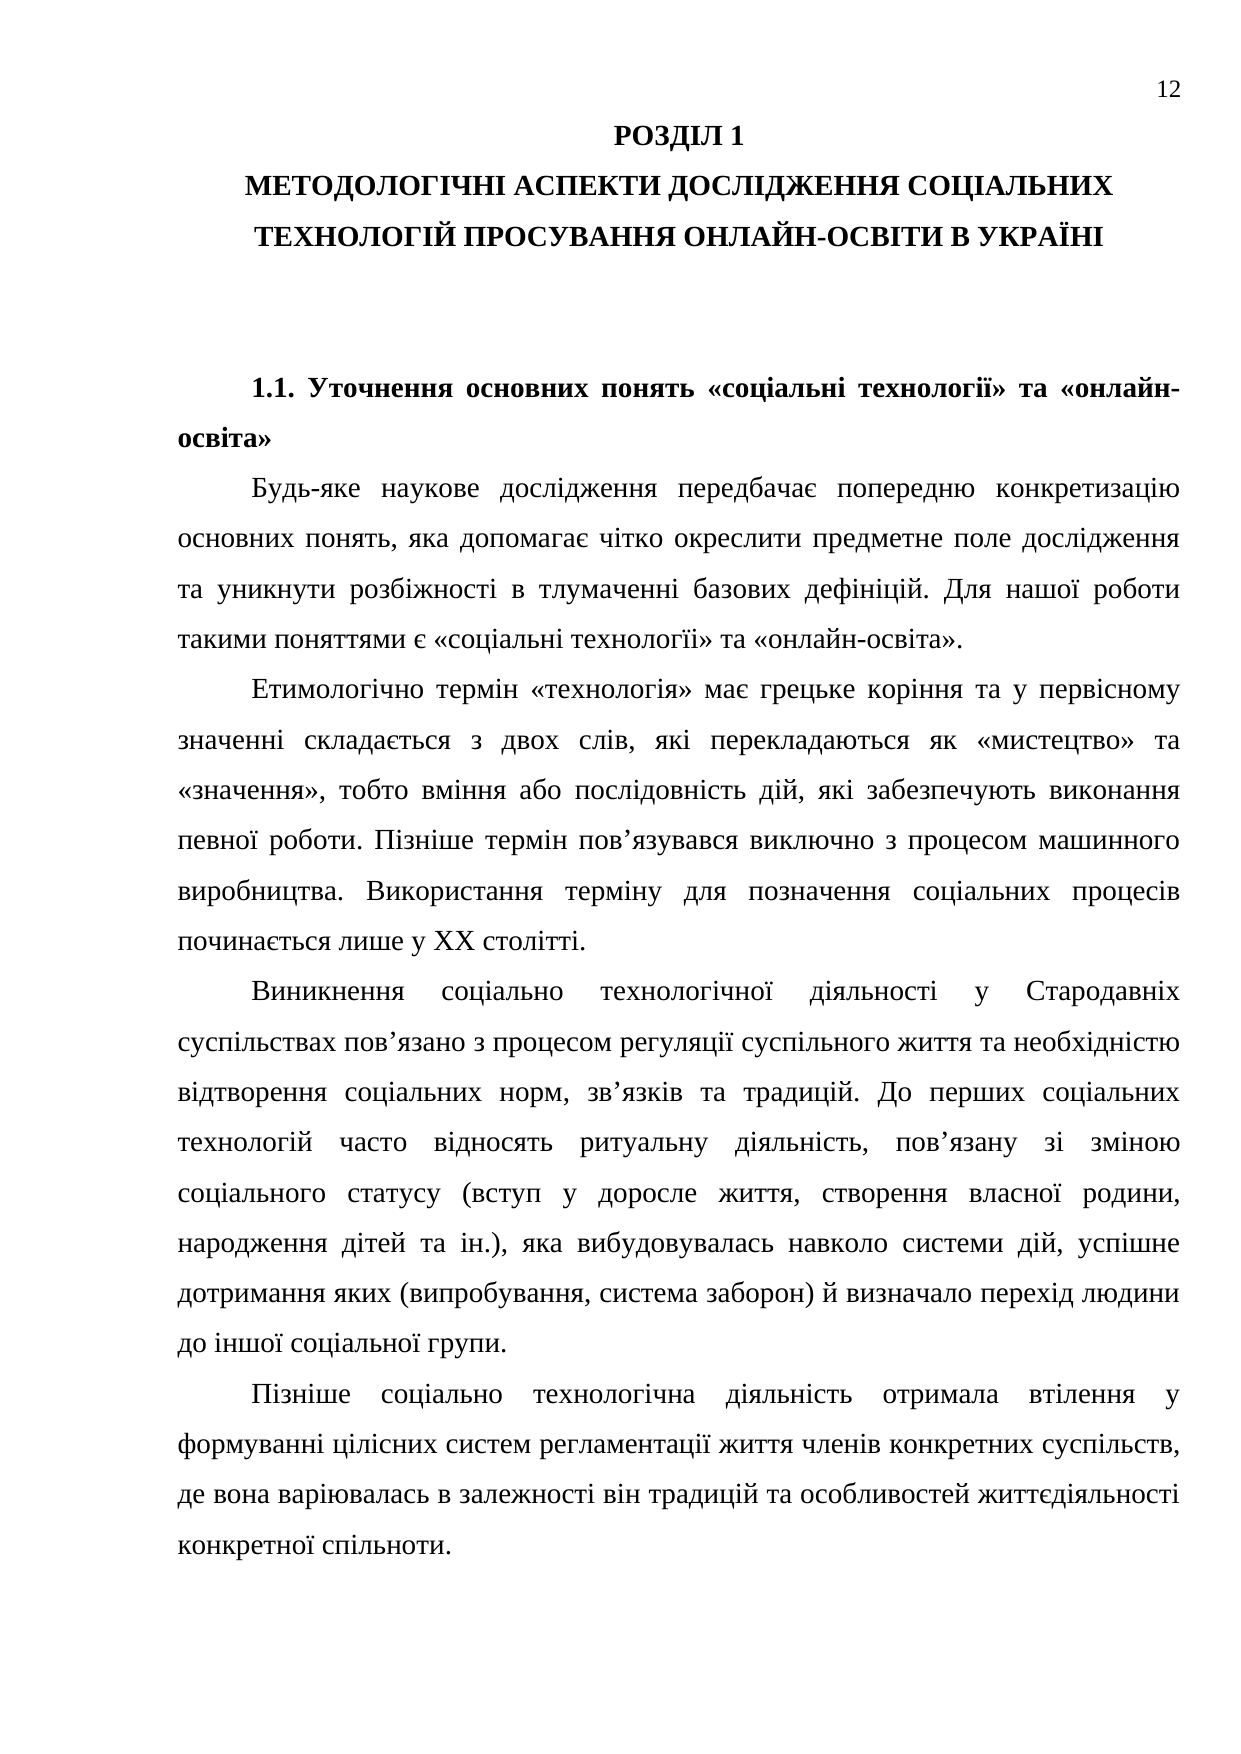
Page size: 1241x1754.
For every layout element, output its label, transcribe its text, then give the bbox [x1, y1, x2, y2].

text МЕТОДОЛОГІЧНІ АСПЕКТИ ДОСЛІДЖЕННЯ СОЦІАЛЬНИХ ТЕХНОЛОГІЙ ПРОСУВАННЯ ОНЛАЙН-ОСВІТИ В УКРАЇНІ [177, 168, 1181, 252]
text Етимологічно термін «технологія» має грецьке коріння та у первісному значенні складається з двох слів, які перекладаються як «мистецтво» та «значення», тобто вміння або послідовність дій, які забезпечують виконання певної роботи. Пізніше термін пов’язувався виключно з процесом машинного виробництва. Використання терміну для позначення соціальних процесів починається лише у ХХ столітті. [177, 672, 1181, 957]
text Будь-яке наукове дослідження передбачає попередню конкретизацію основних понять, яка допомагає чітко окреслити предметне поле дослідження та уникнути розбіжності в тлумаченні базових дефініцій. Для нашої роботи такими поняттями є «соціальні технологїі» та «онлайн-освіта». [177, 470, 1181, 655]
text Пізніше соціально технологічна діяльність отримала втілення у формуванні цілісних систем регламентації життя членів конкретних суспільств, де вона варіювалась в залежності він традицій та особливостей життєдіяльності конкретної спільноти. [177, 1376, 1181, 1560]
text Виникнення соціально технологічної діяльності у Стародавніх суспільствах пов’язано з процесом регуляції суспільного життя та необхідністю відтворення соціальних норм, зв’язків та традицій. До перших соціальних технологій часто відносять ритуальну діяльність, пов’язану зі зміною соціального статусу (вступ у доросле життя, створення власної родини, народження дітей та ін.), яка вибудовувалась навколо системи дій, успішне дотримання яких (випробування, система заборон) й визначало перехід людини до іншої соціальної групи. [177, 973, 1181, 1359]
text РОЗДІЛ 1 [177, 118, 1181, 152]
text 1.1. Уточнення основних понять «соціальні технології» та «онлайн-освіта» [177, 370, 1181, 453]
